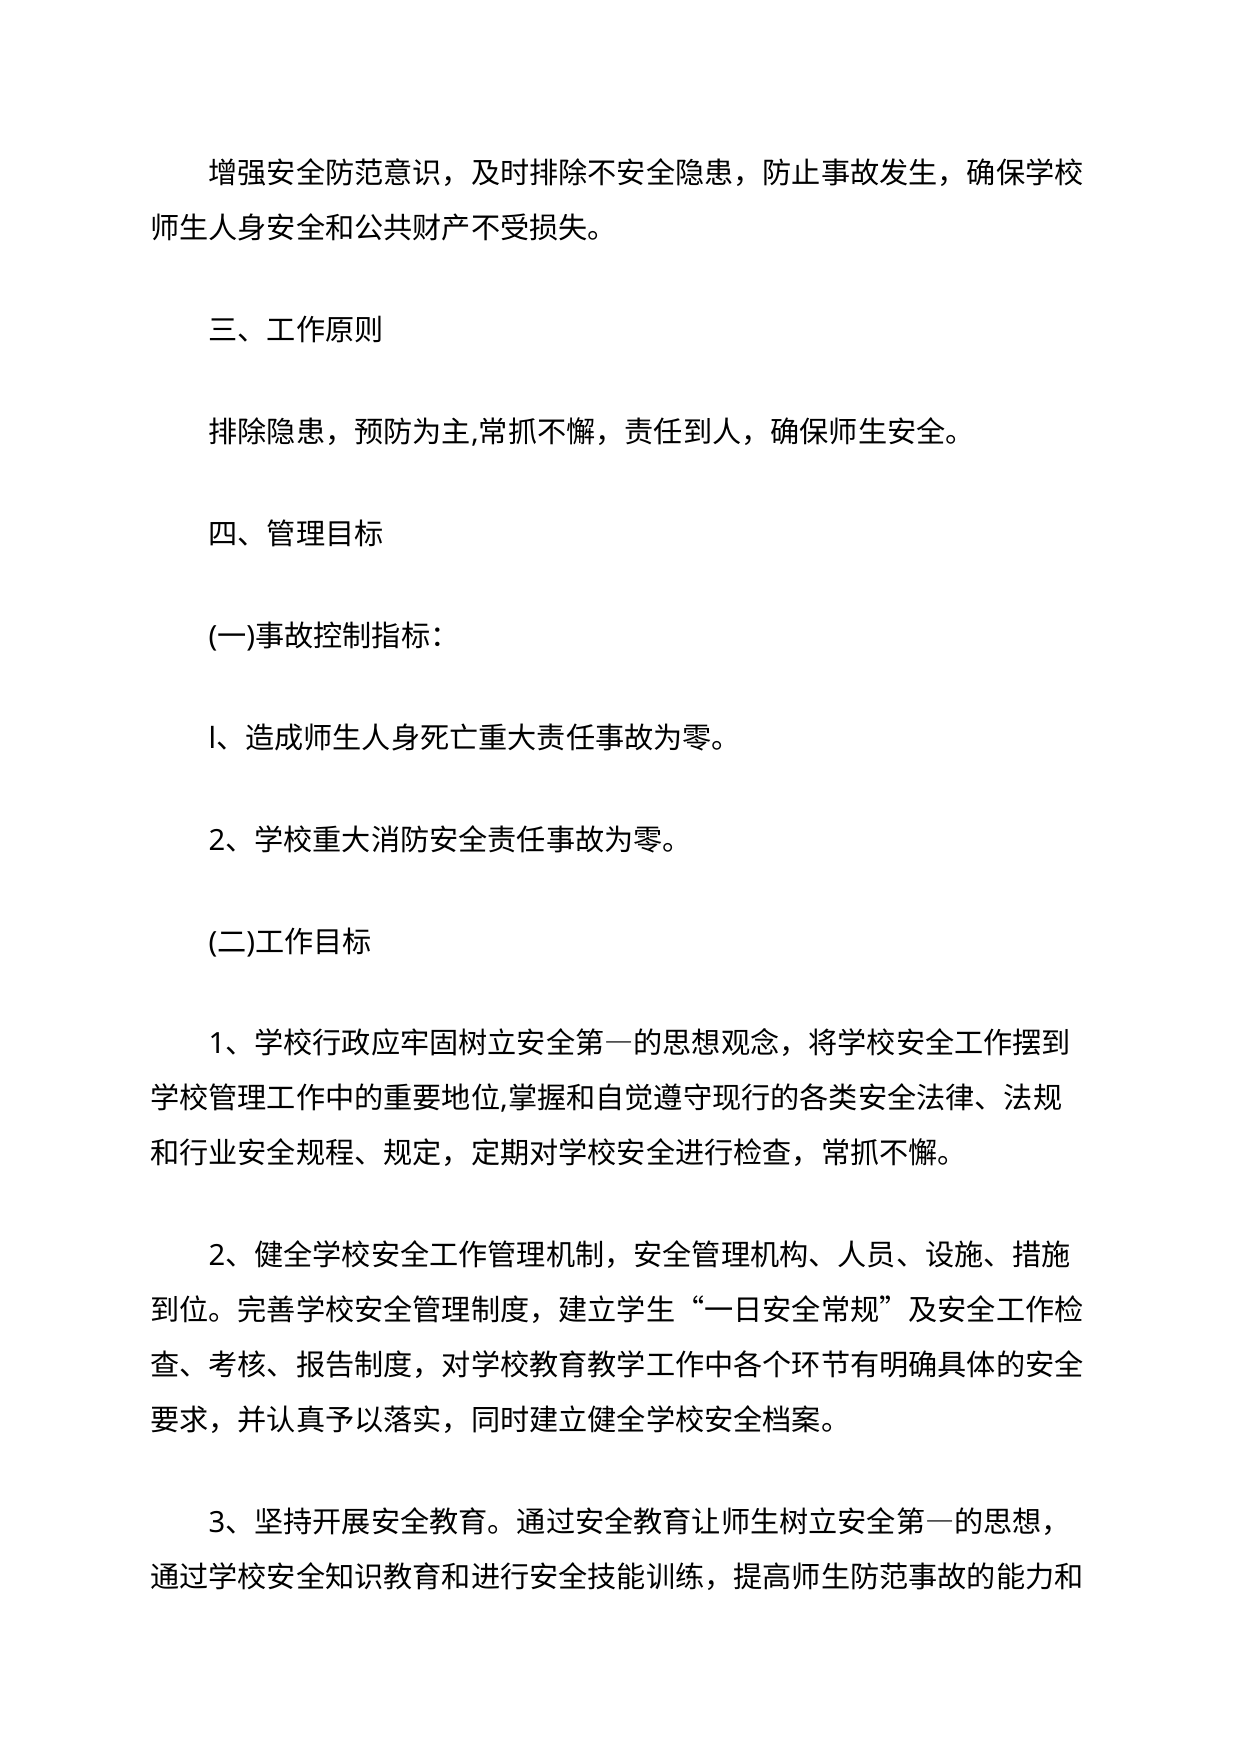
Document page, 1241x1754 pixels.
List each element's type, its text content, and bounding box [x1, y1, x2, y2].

text 三、工作原则 [150, 307, 1090, 349]
text 四、管理目标 [150, 510, 1090, 553]
text 2、学校重大消防安全责任事故为零。 [150, 816, 1090, 858]
text 增强安全防范意识，及时排除不安全隐患，防止事故发生，确保学校师生人身安全和公共财产不受损失。 [150, 150, 1090, 247]
text l、造成师生人身死亡重大责任事故为零。 [150, 714, 1090, 757]
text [150, 1498, 1090, 1596]
text (二)工作目标 [150, 918, 1090, 961]
text 1、学校行政应牢固树立安全第—的思想观念，将学校安全工作摆到学校管理工作中的重要地位,掌握和自觉遵守现行的各类安全法律、法规和行业安全规程、规定，定期对学校安全进行检查，常抓不懈。 [150, 1020, 1090, 1172]
text 排除隐患，预防为主,常抓不懈，责任到人，确保师生安全。 [150, 408, 1090, 451]
text 2、健全学校安全工作管理机制，安全管理机构、人员、设施、措施到位。完善学校安全管理制度，建立学生“一日安全常规”及安全工作检查、考核、报告制度，对学校教育教学工作中各个环节有明确具体的安全要求，并认真予以落实，同时建立健全学校安全档案。 [150, 1232, 1090, 1439]
text (一)事故控制指标： [150, 612, 1090, 654]
